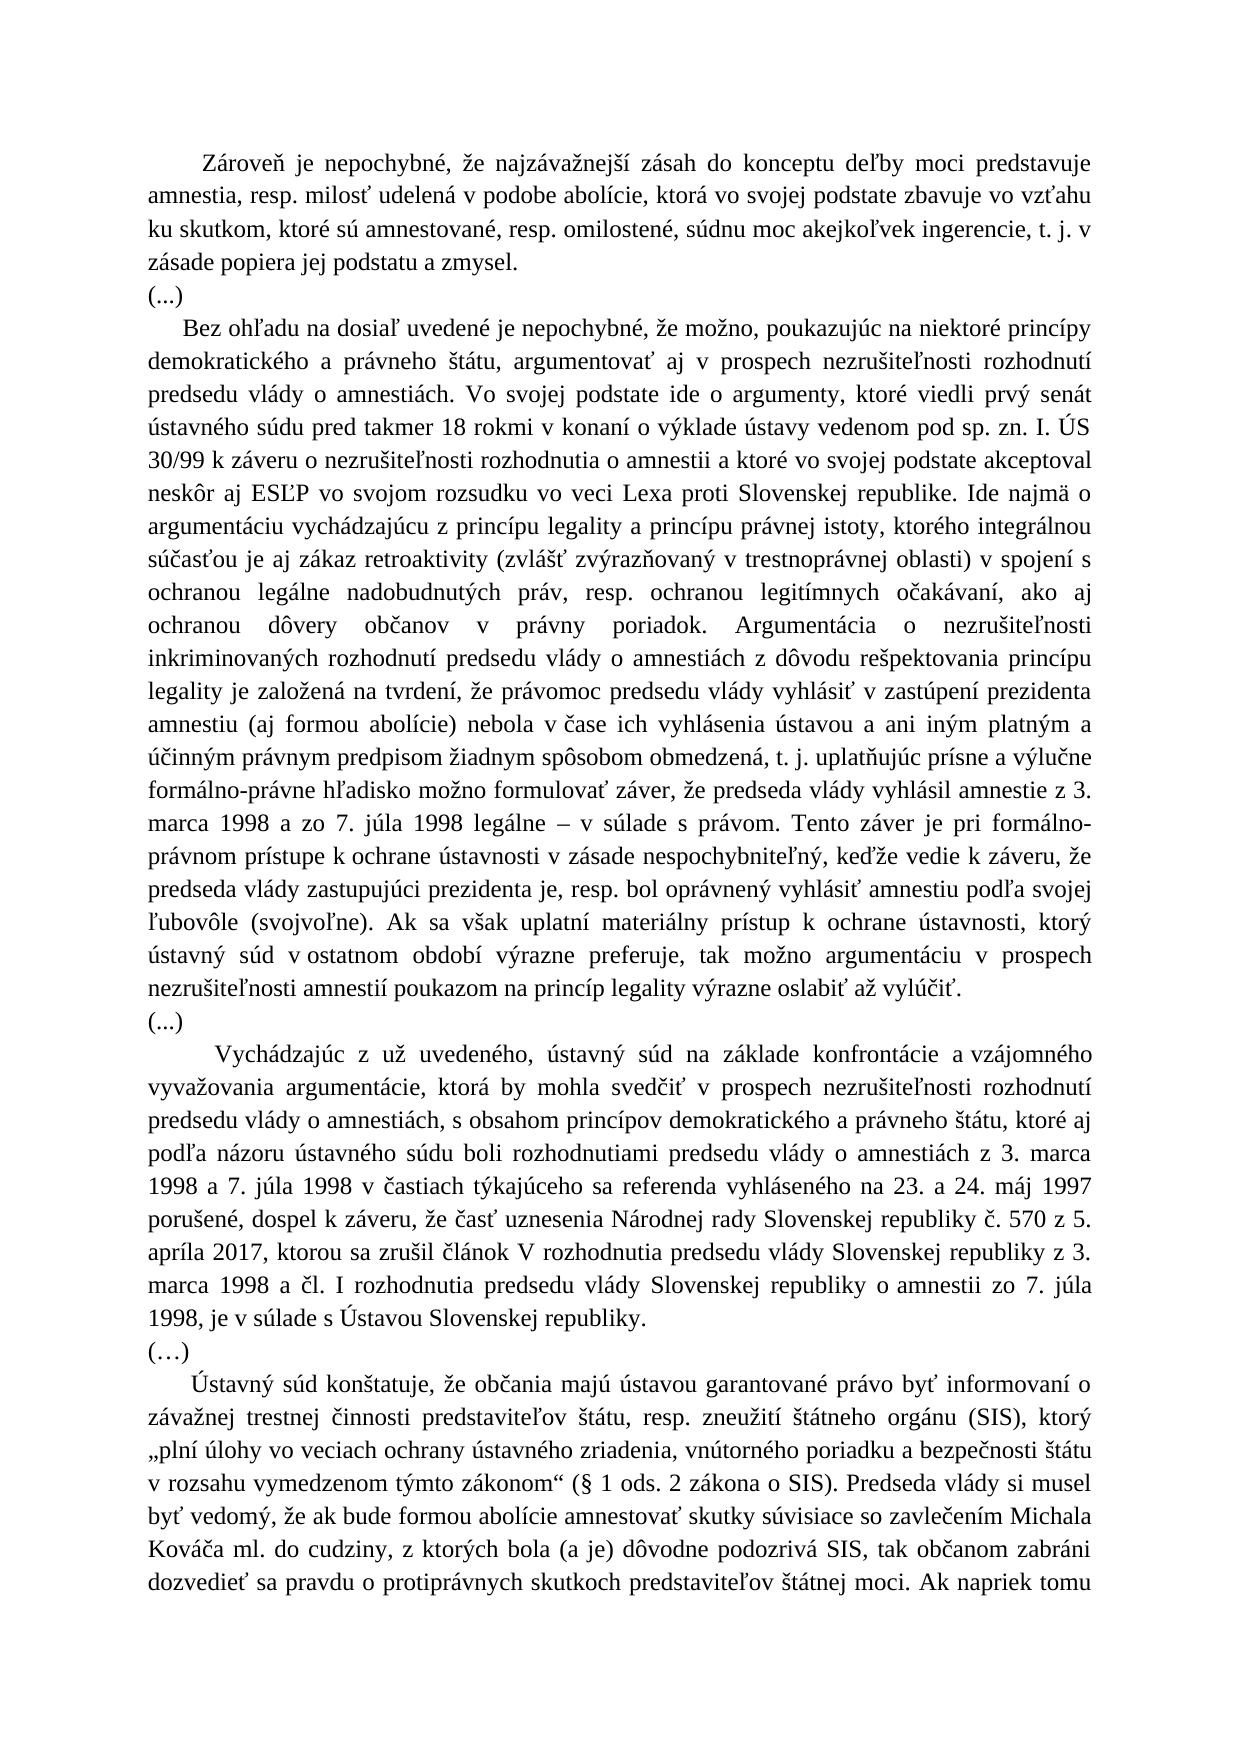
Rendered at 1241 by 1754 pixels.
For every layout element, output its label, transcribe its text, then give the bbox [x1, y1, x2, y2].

text Vychádzajúc z už uvedeného, ústavný súd na základe konfrontácie a vzájomného vyvažovania argumentácie, ktorá by mohla svedčiť v prospech nezrušiteľnosti rozhodnutí predsedu vlády o amnestiách, s obsahom princípov demokratického a právneho štátu, ktoré aj podľa názoru ústavného súdu boli rozhodnutiami predsedu vlády o amnestiách z 3. marca 1998 a 7. júla 1998 v častiach týkajúceho sa referenda vyhláseného na 23. a 24. máj 1997 porušené, dospel k záveru, že časť uznesenia Národnej rady Slovenskej republiky č. 570 z 5. apríla 2017, ktorou sa zrušil článok V rozhodnutia predsedu vlády Slovenskej republiky z 3. marca 1998 a čl. I rozhodnutia predsedu vlády Slovenskej republiky o amnestii zo 7. júla 1998, je v súlade s Ústavou Slovenskej republiky. [148, 1039, 1093, 1332]
text (...) [148, 1006, 1093, 1035]
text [148, 1369, 1093, 1596]
text (...) [148, 280, 1093, 308]
text Zároveň je nepochybné, že najzávažnejší zásah do konceptu deľby moci predstavuje amnestia, resp. milosť udelená v podobe abolície, ktorá vo svojej podstate zbavuje vo vzťahu ku skutkom, ktoré sú amnestované, resp. omilostené, súdnu moc akejkoľvek ingerencie, t. j. v zásade popiera jej podstatu a zmysel. [148, 148, 1093, 275]
text Bez ohľadu na dosiaľ uvedené je nepochybné, že možno, poukazujúc na niektoré princípy demokratického a právneho štátu, argumentovať aj v prospech nezrušiteľnosti rozhodnutí predsedu vlády o amnestiách. Vo svojej podstate ide o argumenty, ktoré viedli prvý senát ústavného súdu pred takmer 18 rokmi v konaní o výklade ústavy vedenom pod sp. zn. I. ÚS 30/99 k záveru o nezrušiteľnosti rozhodnutia o amnestii a ktoré vo svojej podstate akceptoval neskôr aj ESĽP vo svojom rozsudku vo veci Lexa proti Slovenskej republike. Ide najmä o argumentáciu vychádzajúcu z princípu legality a princípu právnej istoty, ktorého integrálnou súčasťou je aj zákaz retroaktivity (zvlášť zvýrazňovaný v trestnoprávnej oblasti) v spojení s ochranou legálne nadobudnutých práv, resp. ochranou legitímnych očakávaní, ako aj ochranou dôvery občanov v právny poriadok. Argumentácia o nezrušiteľnosti inkriminovaných rozhodnutí predsedu vlády o amnestiách z dôvodu rešpektovania princípu legality je založená na tvrdení, že právomoc predsedu vlády vyhlásiť v zastúpení prezidenta amnestiu (aj formou abolície) nebola v čase ich vyhlásenia ústavou a ani iným platným a účinným právnym predpisom žiadnym spôsobom obmedzená, t. j. uplatňujúc prísne a výlučne formálno-právne hľadisko možno formulovať záver, že predseda vlády vyhlásil amnestie z 3. marca 1998 a zo 7. júla 1998 legálne ‒ v súlade s právom. Tento záver je pri formálno-právnom prístupe k ochrane ústavnosti v zásade nespochybniteľný, keďže vedie k záveru, že predseda vlády zastupujúci prezidenta je, resp. bol oprávnený vyhlásiť amnestiu podľa svojej ľubovôle (svojvoľne). Ak sa však uplatní materiálny prístup k ochrane ústavnosti, ktorý ústavný súd v ostatnom období výrazne preferuje, tak možno argumentáciu v prospech nezrušiteľnosti amnestií poukazom na princíp legality výrazne oslabiť až vylúčiť. [148, 313, 1093, 1002]
text (…) [148, 1336, 1093, 1365]
